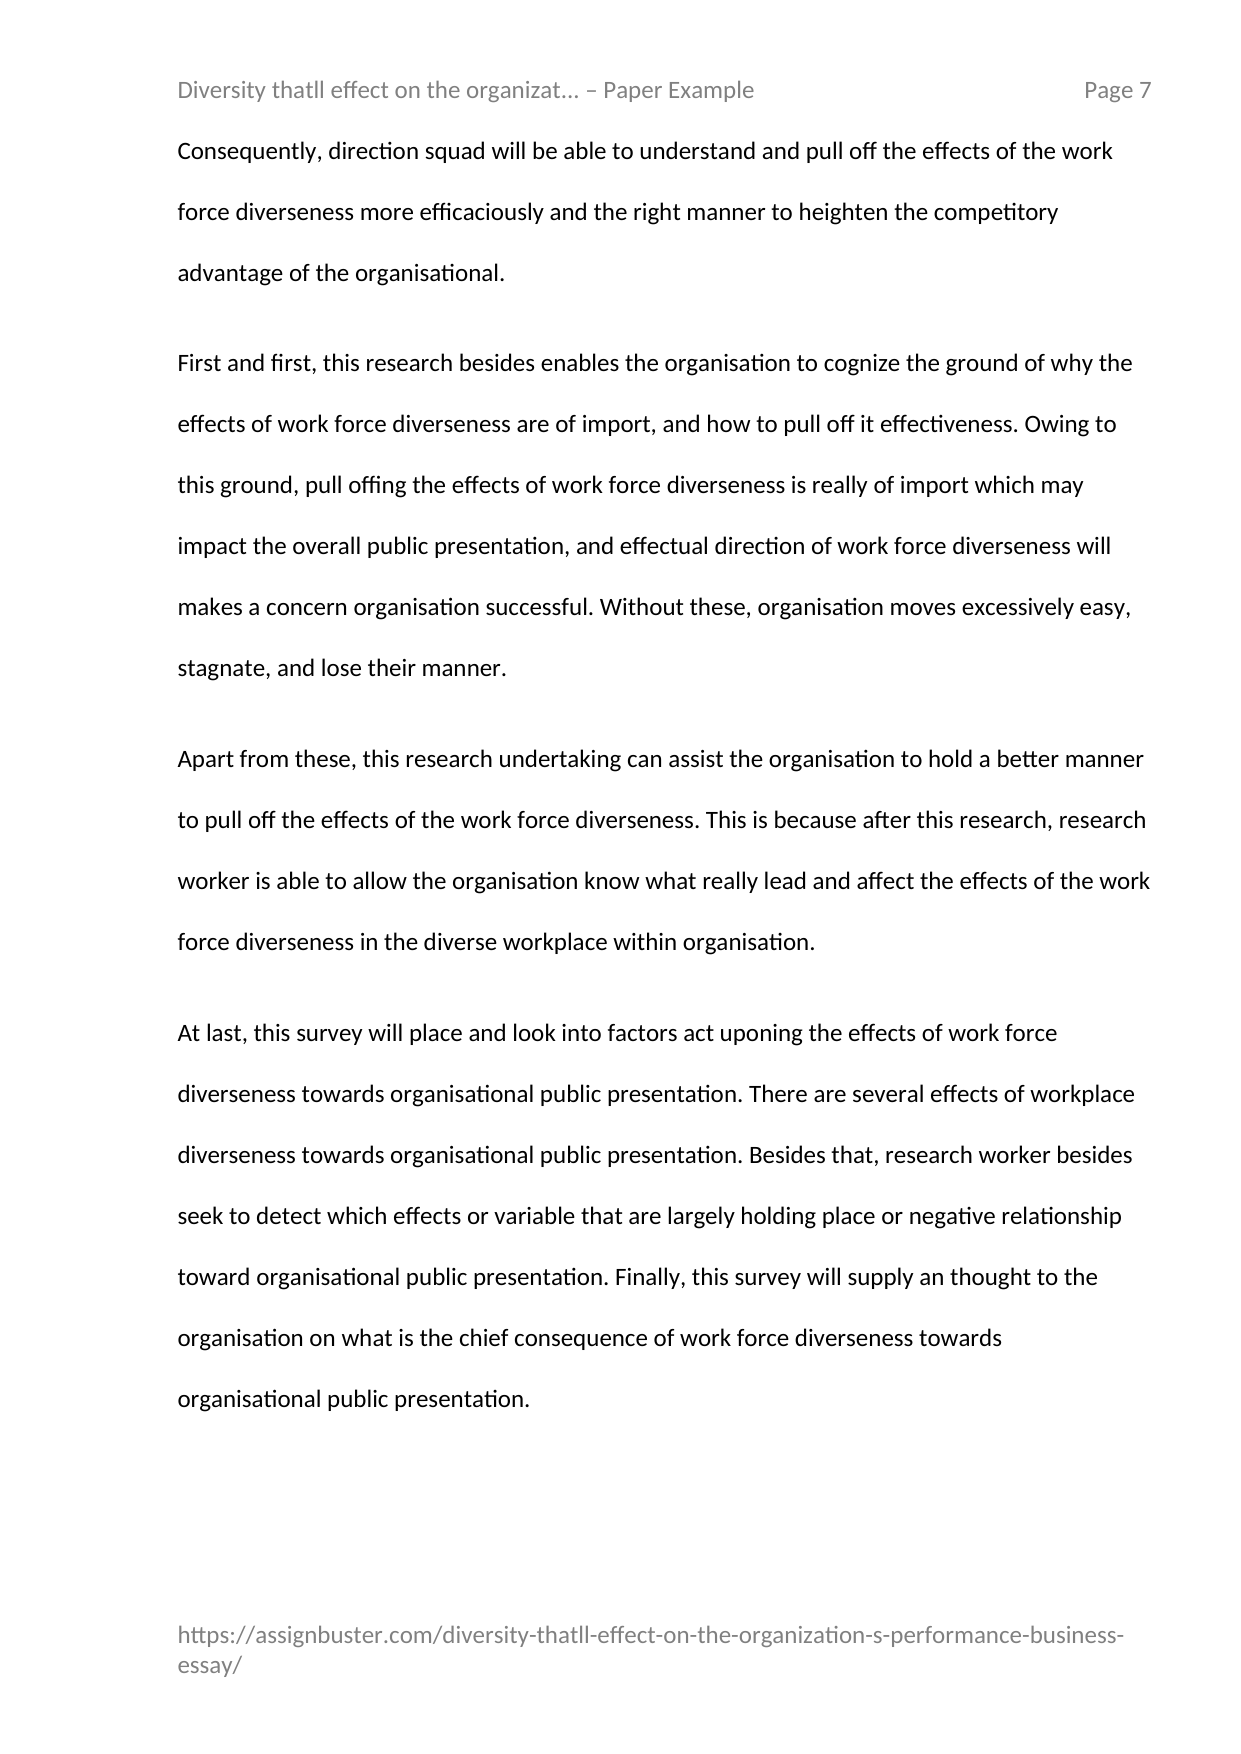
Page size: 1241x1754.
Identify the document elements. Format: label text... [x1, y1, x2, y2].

text First and first, this research besides enables the organisation to cognize the ground of why the effects of work force diverseness are of import, and how to pull off it effectiveness. Owing to this ground, pull offing the effects of work force diverseness is really of import which may impact the overall public presentation, and effectual direction of work force diverseness will makes a concern organisation successful. Without these, organisation moves excessively easy, stagnate, and lose their manner. [177, 347, 1152, 683]
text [177, 135, 1152, 287]
text At last, this survey will place and look into factors act uponing the effects of work force diverseness towards organisational public presentation. There are several effects of workplace diverseness towards organisational public presentation. Besides that, research worker besides seek to detect which effects or variable that are largely holding place or negative relationship toward organisational public presentation. Finally, this survey will supply an thought to the organisation on what is the chief consequence of work force diverseness towards organisational public presentation. [177, 1017, 1152, 1413]
text Apart from these, this research undertaking can assist the organisation to hold a better manner to pull off the effects of the work force diverseness. This is because after this research, research worker is able to allow the organisation know what really lead and affect the effects of the work force diverseness in the diverse workplace within organisation. [177, 743, 1152, 957]
